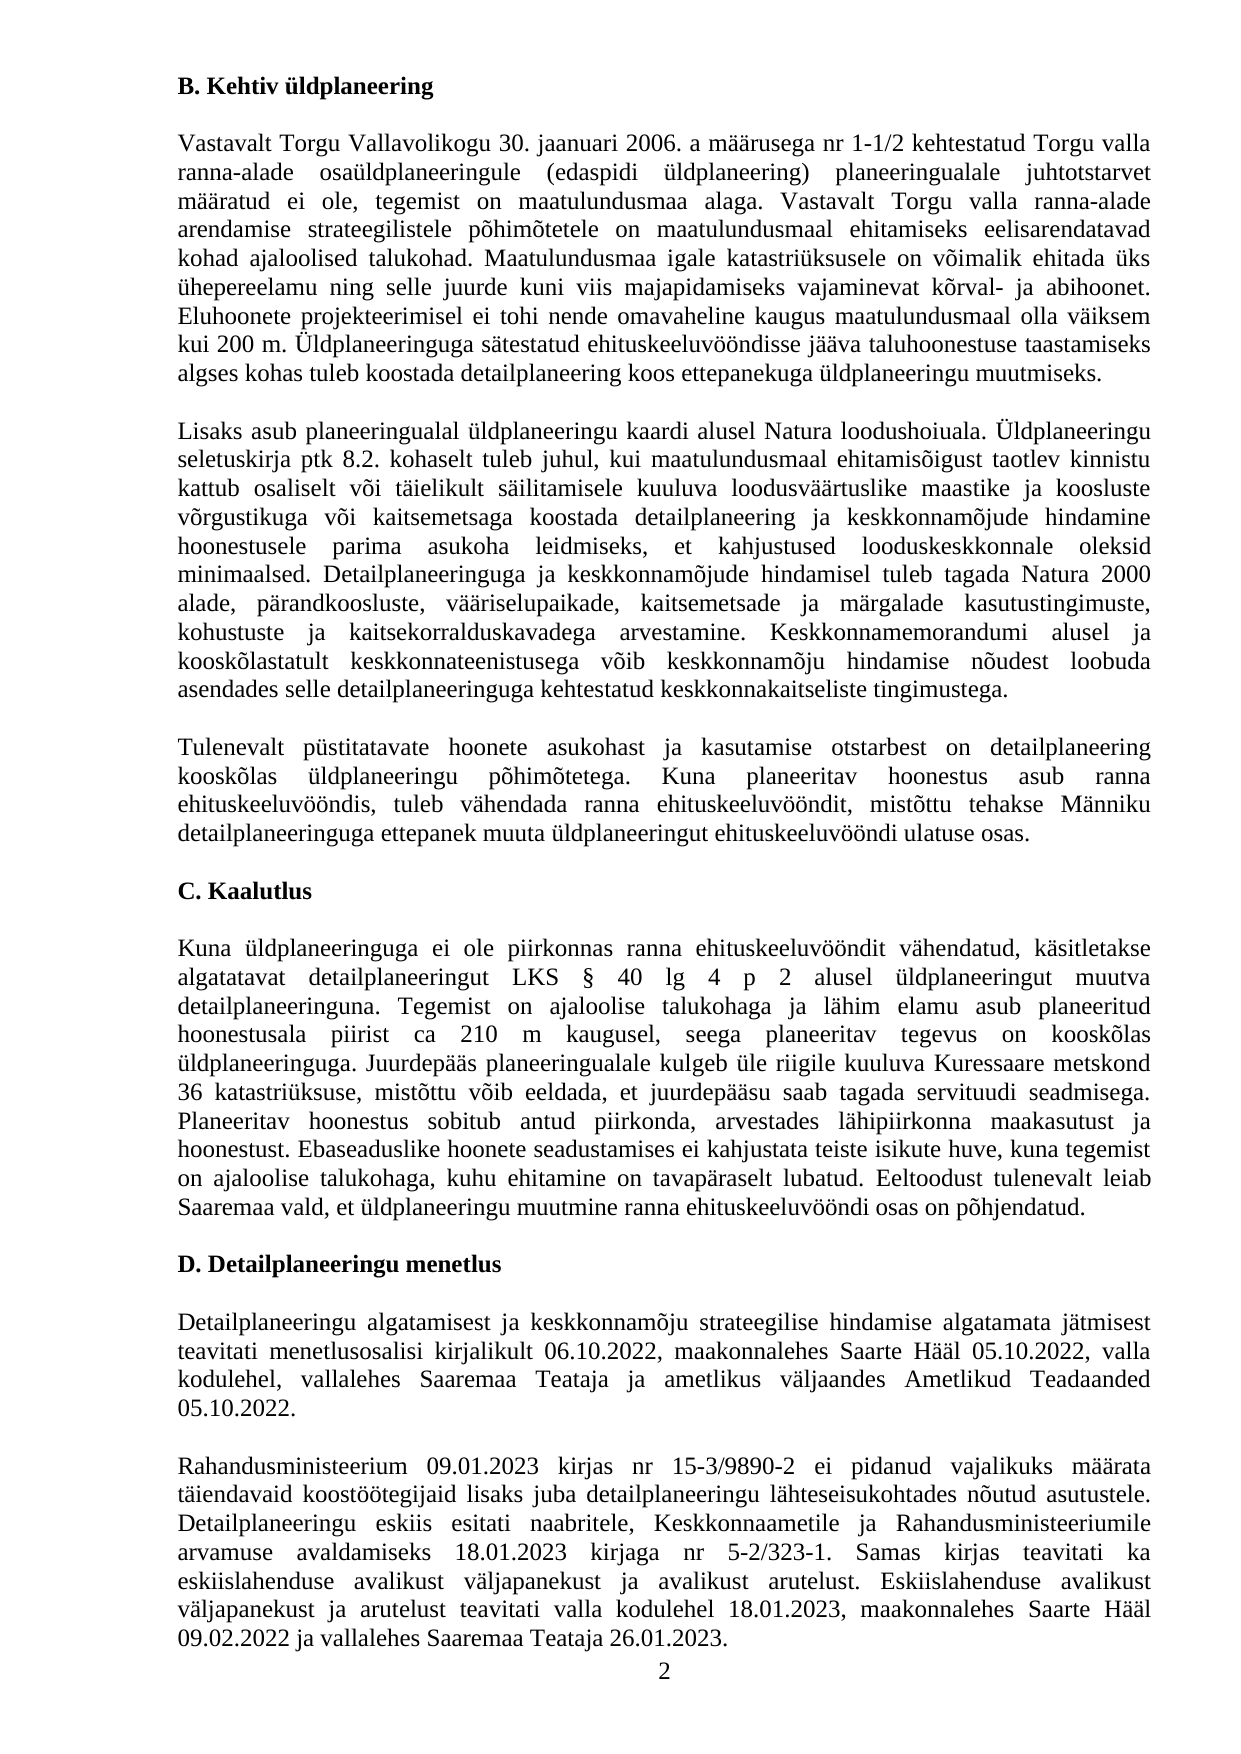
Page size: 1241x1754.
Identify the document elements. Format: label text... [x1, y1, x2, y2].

text Lisaks asub planeeringualal üldplaneeringu kaardi alusel Natura loodushoiuala. Üldplaneeringu seletuskirja ptk 8.2. kohaselt tuleb juhul, kui maatulundusmaal ehitamisõigust taotlev kinnistu kattub osaliselt või täielikult säilitamisele kuuluva loodusväärtuslike maastike ja koosluste võrgustikuga või kaitsemetsaga koostada detailplaneering ja keskkonnamõjude hindamine hoonestusele parima asukoha leidmiseks, et kahjustused looduskeskkonnale oleksid minimaalsed. Detailplaneeringuga ja keskkonnamõjude hindamisel tuleb tagada Natura 2000 alade, pärandkoosluste, vääriselupaikade, kaitsemetsade ja märgalade kasutustingimuste, kohustuste ja kaitsekorralduskavadega arvestamine. Keskkonnamemorandumi alusel ja kooskõlastatult keskkonnateenistusega võib keskkonnamõju hindamise nõudest loobuda asendades selle detailplaneeringuga kehtestatud keskkonnakaitseliste tingimustega. [177, 416, 1152, 703]
text Tulenevalt püstitatavate hoonete asukohast ja kasutamise otstarbest on detailplaneering kooskõlas üldplaneeringu põhimõtetega. Kuna planeeritav hoonestus asub ranna ehituskeeluvööndis, tuleb vähendada ranna ehituskeeluvööndit, mistõttu tehakse Männiku detailplaneeringuga ettepanek muuta üldplaneeringut ehituskeeluvööndi ulatuse osas. [177, 732, 1152, 847]
list B. Kehtiv üldplaneering [177, 71, 1152, 99]
text Rahandusministeerium 09.01.2023 kirjas nr 15-3/9890-2 ei pidanud vajalikuks määrata täiendavaid koostöötegijaid lisaks juba detailplaneeringu lähteseisukohtades nõutud asutustele. Detailplaneeringu eskiis esitati naabritele, Keskkonnaametile ja Rahandusministeeriumile arvamuse avaldamiseks 18.01.2023 kirjaga nr 5-2/323-1. Samas kirjas teavitati ka eskiislahenduse avalikust väljapanekust ja avalikust arutelust. Eskiislahenduse avalikust väljapanekust ja arutelust teavitati valla kodulehel 18.01.2023, maakonnalehes Saarte Hääl 09.02.2022 ja vallalehes Saaremaa Teataja 26.01.2023. [177, 1451, 1152, 1652]
list D. Detailplaneeringu menetlus [177, 1249, 1152, 1278]
text C. Kaalutlus [177, 876, 1152, 904]
text Kuna üldplaneeringuga ei ole piirkonnas ranna ehituskeeluvööndit vähendatud, käsitletakse algatatavat detailplaneeringut LKS § 40 lg 4 p 2 alusel üldplaneeringut muutva detailplaneeringuna. Tegemist on ajaloolise talukohaga ja lähim elamu asub planeeritud hoonestusala piirist ca 210 m kaugusel, seega planeeritav tegevus on kooskõlas üldplaneeringuga. Juurdepääs planeeringualale kulgeb üle riigile kuuluva Kuressaare metskond 36 katastriüksuse, mistõttu võib eeldada, et juurdepääsu saab tagada servituudi seadmisega. Planeeritav hoonestus sobitub antud piirkonda, arvestades lähipiirkonna maakasutust ja hoonestust. Ebaseaduslike hoonete seadustamises ei kahjustata teiste isikute huve, kuna tegemist on ajaloolise talukohaga, kuhu ehitamine on tavapäraselt lubatud. Eeltoodust tulenevalt leiab Saaremaa vald, et üldplaneeringu muutmine ranna ehituskeeluvööndi osas on põhjendatud. [177, 933, 1152, 1221]
text Vastavalt Torgu Vallavolikogu 30. jaanuari 2006. a määrusega nr 1-1/2 kehtestatud Torgu valla ranna-alade osaüldplaneeringule (edaspidi üldplaneering) planeeringualale juhtotstarvet määratud ei ole, tegemist on maatulundusmaa alaga. Vastavalt Torgu valla ranna-alade arendamise strateegilistele põhimõtetele on maatulundusmaal ehitamiseks eelisarendatavad kohad ajaloolised talukohad. Maatulundusmaa igale katastriüksusele on võimalik ehitada üks ühepereelamu ning selle juurde kuni viis majapidamiseks vajaminevat kõrval- ja abihoonet. Eluhoonete projekteerimisel ei tohi nende omavaheline kaugus maatulundusmaal olla väiksem kui 200 m. Üldplaneeringuga sätestatud ehituskeeluvööndisse jääva taluhoonestuse taastamiseks algses kohas tuleb koostada detailplaneering koos ettepanekuga üldplaneeringu muutmiseks. [177, 128, 1152, 387]
list Detailplaneeringu algatamisest ja keskkonnamõju strateegilise hindamise algatamata jätmisest teavitati menetlusosalisi kirjalikult 06.10.2022, maakonnalehes Saarte Hääl 05.10.2022, valla kodulehel, vallalehes Saaremaa Teataja ja ametlikus väljaandes Ametlikud Teadaanded 05.10.2022. [177, 1307, 1152, 1422]
